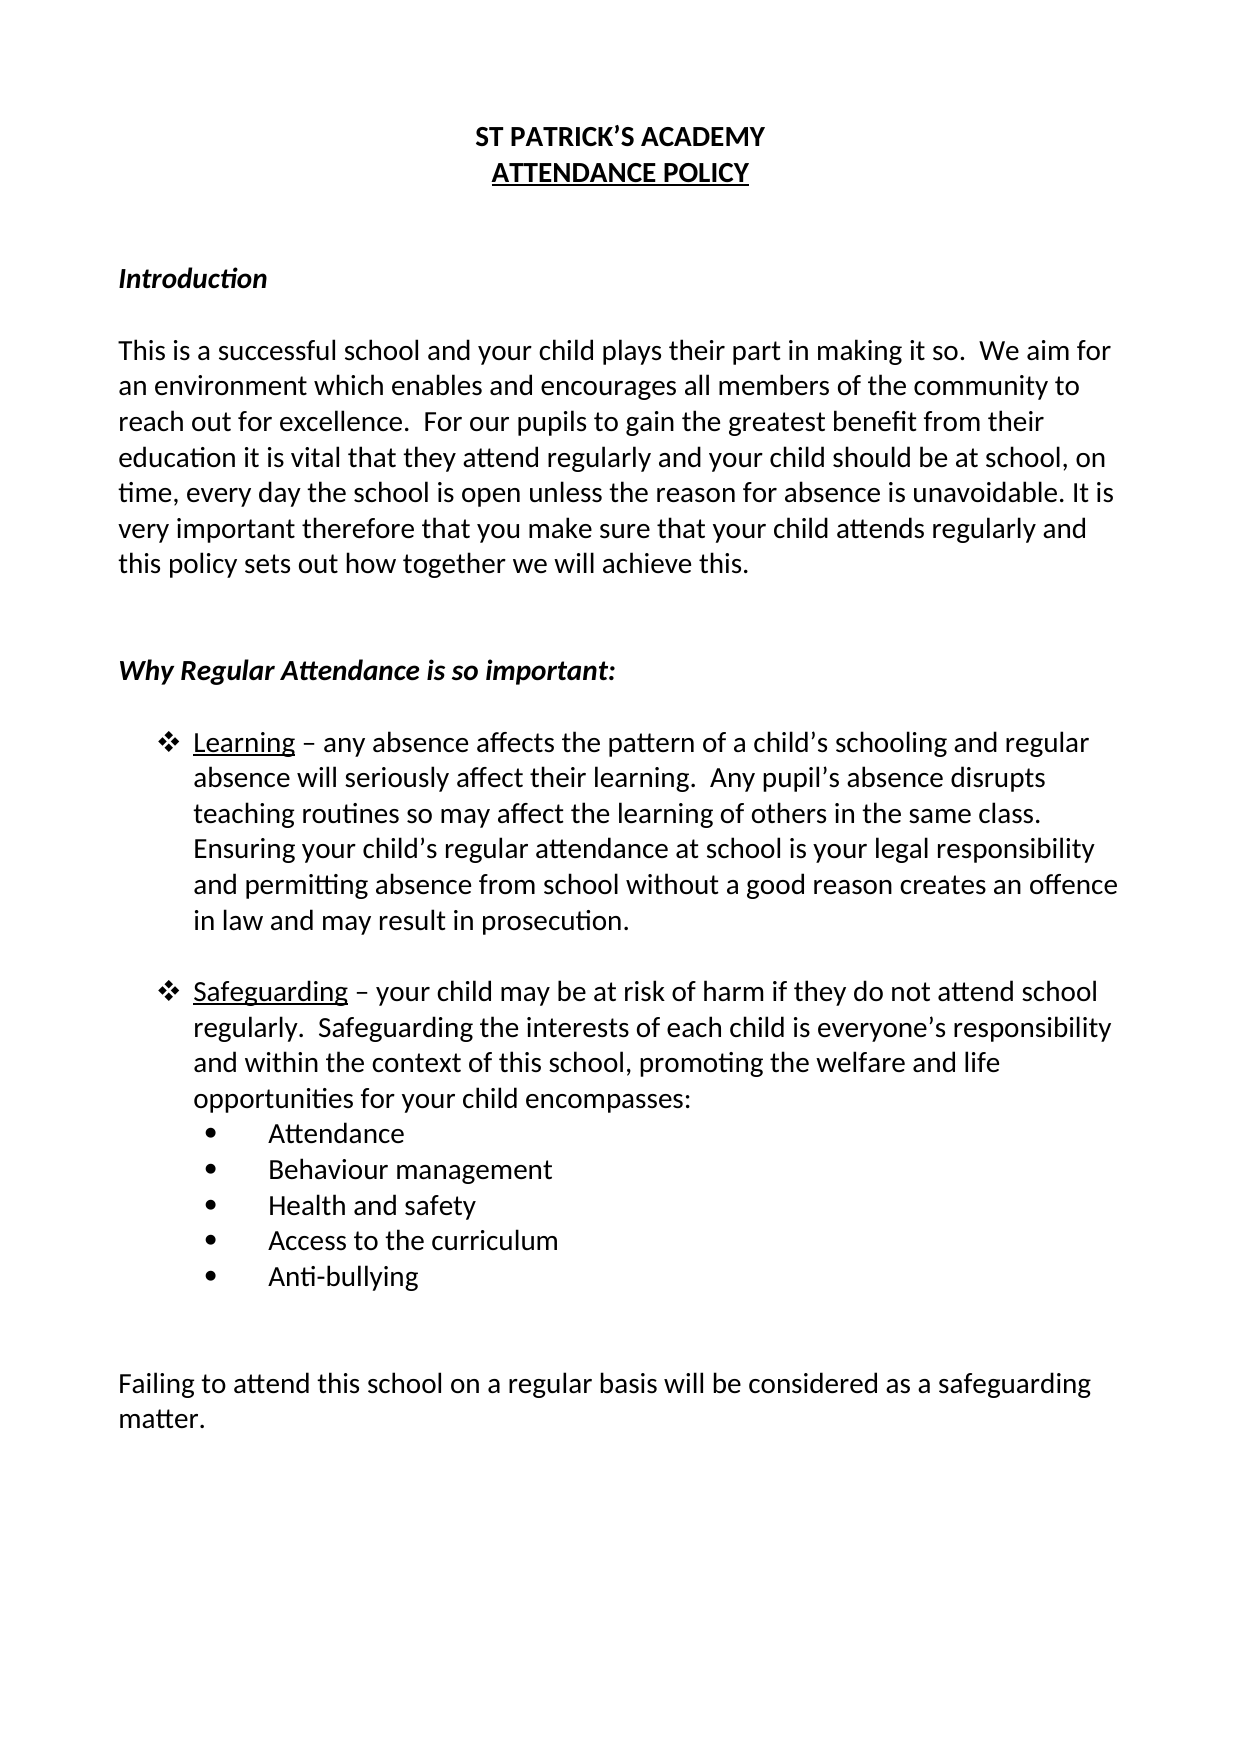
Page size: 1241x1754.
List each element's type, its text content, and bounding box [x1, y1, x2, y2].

text Why Regular Attendance is so important: [118, 652, 1122, 688]
text Introduction [118, 261, 1122, 296]
list Learning – any absence affects the pattern of a child’s schooling and regular absence will seriously affect their learning. Any pupil’s absence disrupts teaching routines so may affect the learning of others in the same class. Ensuring your child’s regular attendance at school is your legal responsibility and permitting absence from school without a good reason creates an offence in law and may result in prosecution. [156, 724, 1122, 937]
list Behaviour management [118, 1151, 1122, 1187]
list Anti-bullying [118, 1258, 1122, 1294]
list Access to the curriculum [118, 1222, 1122, 1258]
text This is a successful school and your child plays their part in making it so. We aim for an environment which enables and encourages all members of the community to reach out for excellence. For our pupils to gain the greatest benefit from their education it is vital that they attend regularly and your child should be at school, on time, every day the school is open unless the reason for absence is unavoidable. It is very important therefore that you make sure that your child attends regularly and this policy sets out how together we will achieve this. [118, 332, 1122, 581]
list Safeguarding – your child may be at risk of harm if they do not attend school regularly. Safeguarding the interests of each child is everyone’s responsibility and within the context of this school, promoting the welfare and life opportunities for your child encompasses: [156, 973, 1122, 1116]
text Failing to attend this school on a regular basis will be considered as a safeguarding matter. [118, 1365, 1122, 1436]
text ATTENDANCE POLICY [118, 154, 1122, 189]
list Health and safety [118, 1187, 1122, 1222]
list Attendance [118, 1116, 1122, 1151]
text ST PATRICK’S ACADEMY [118, 118, 1122, 154]
